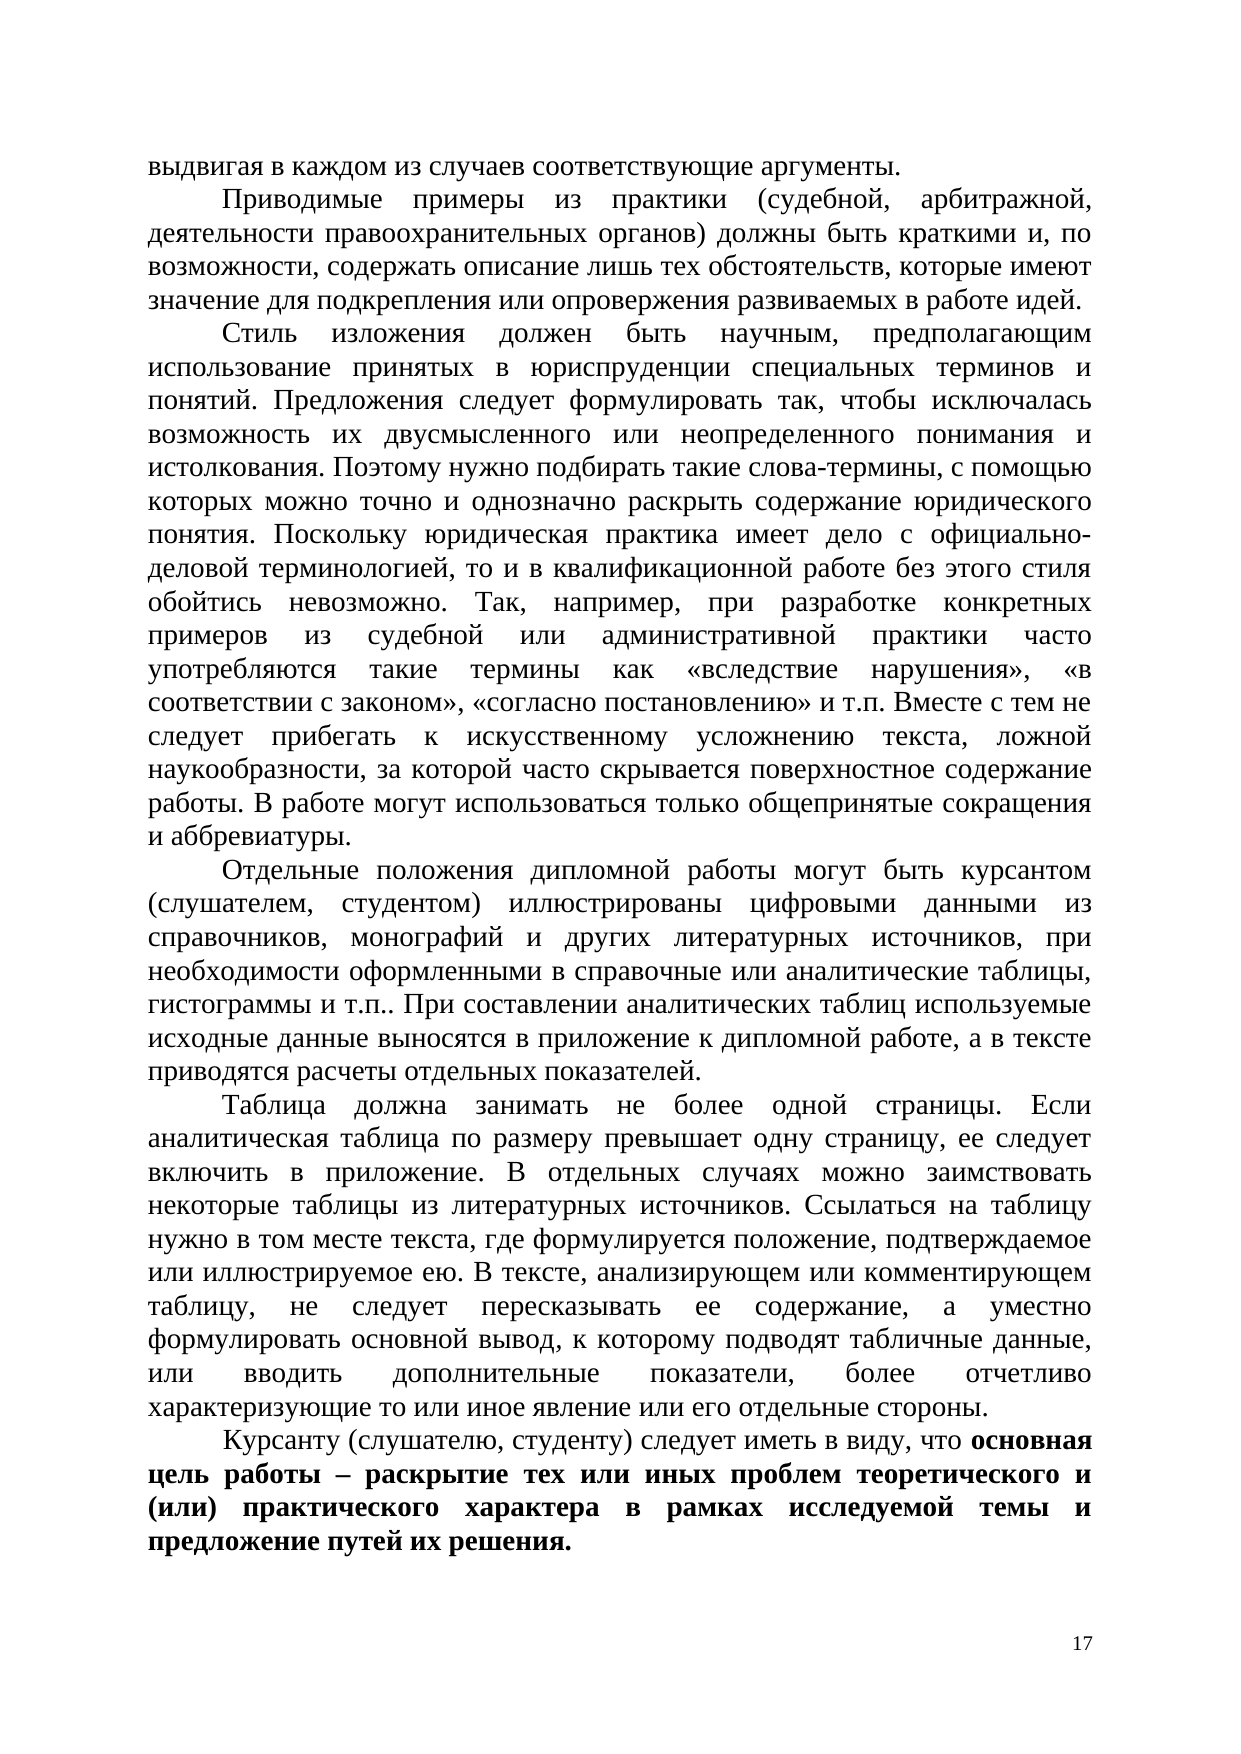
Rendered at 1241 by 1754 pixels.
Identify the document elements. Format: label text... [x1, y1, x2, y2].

text Стиль изложения должен быть научным, предполагающим использование принятых в юриспруденции специальных терминов и понятий. Предложения следует формулировать так, чтобы исключалась возможность их двусмысленного или неопределенного понимания и истолкования. Поэтому нужно подбирать такие слова-термины, с помощью которых можно точно и однозначно раскрыть содержание юридического понятия. Поскольку юридическая практика имеет дело с официально-деловой терминологией, то и в квалификационной работе без этого стиля обойтись невозможно. Так, например, при разработке конкретных примеров из судебной или административной практики часто употребляются такие термины как «вследствие нарушения», «в соответствии с законом», «согласно постановлению» и т.п. Вместе с тем не следует прибегать к искусственному усложнению текста, ложной наукообразности, за которой часто скрывается поверхностное содержание работы. В работе могут использоваться только общепринятые сокращения и аббревиатуры. [148, 315, 1092, 852]
text Отдельные положения дипломной работы могут быть курсантом (слушателем, студентом) иллюстрированы цифровыми данными из справочников, монографий и других литературных источников, при необходимости оформленными в справочные или аналитические таблицы, гистограммы и т.п.. При составлении аналитических таблиц используемые исходные данные выносятся в приложение к дипломной работе, а в тексте приводятся расчеты отдельных показателей. [148, 852, 1092, 1087]
text Курсанту (слушателю, студенту) следует иметь в виду, что основная цель работы – раскрытие тех или иных проблем теоретического и (или) практического характера в рамках исследуемой темы и предложение путей их решения. [148, 1422, 1092, 1556]
text Таблица должна занимать не более одной страницы. Если аналитическая таблица по размеру превышает одну страницу, ее следует включить в приложение. В отдельных случаях можно заимствовать некоторые таблицы из литературных источников. Ссылаться на таблицу нужно в том месте текста, где формулируется положение, подтверждаемое или иллюстрируемое ею. В тексте, анализирующем или комментирующем таблицу, не следует пересказывать ее содержание, а уместно формулировать основной вывод, к которому подводят табличные данные, или вводить дополнительные показатели, более отчетливо характеризующие то или иное явление или его отдельные стороны. [148, 1087, 1092, 1422]
text Приводимые примеры из практики (судебной, арбитражной, деятельности правоохранительных органов) должны быть краткими и, по возможности, содержать описание лишь тех обстоятельств, которые имеют значение для подкрепления или опровержения развиваемых в работе идей. [148, 181, 1092, 315]
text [148, 148, 1092, 181]
